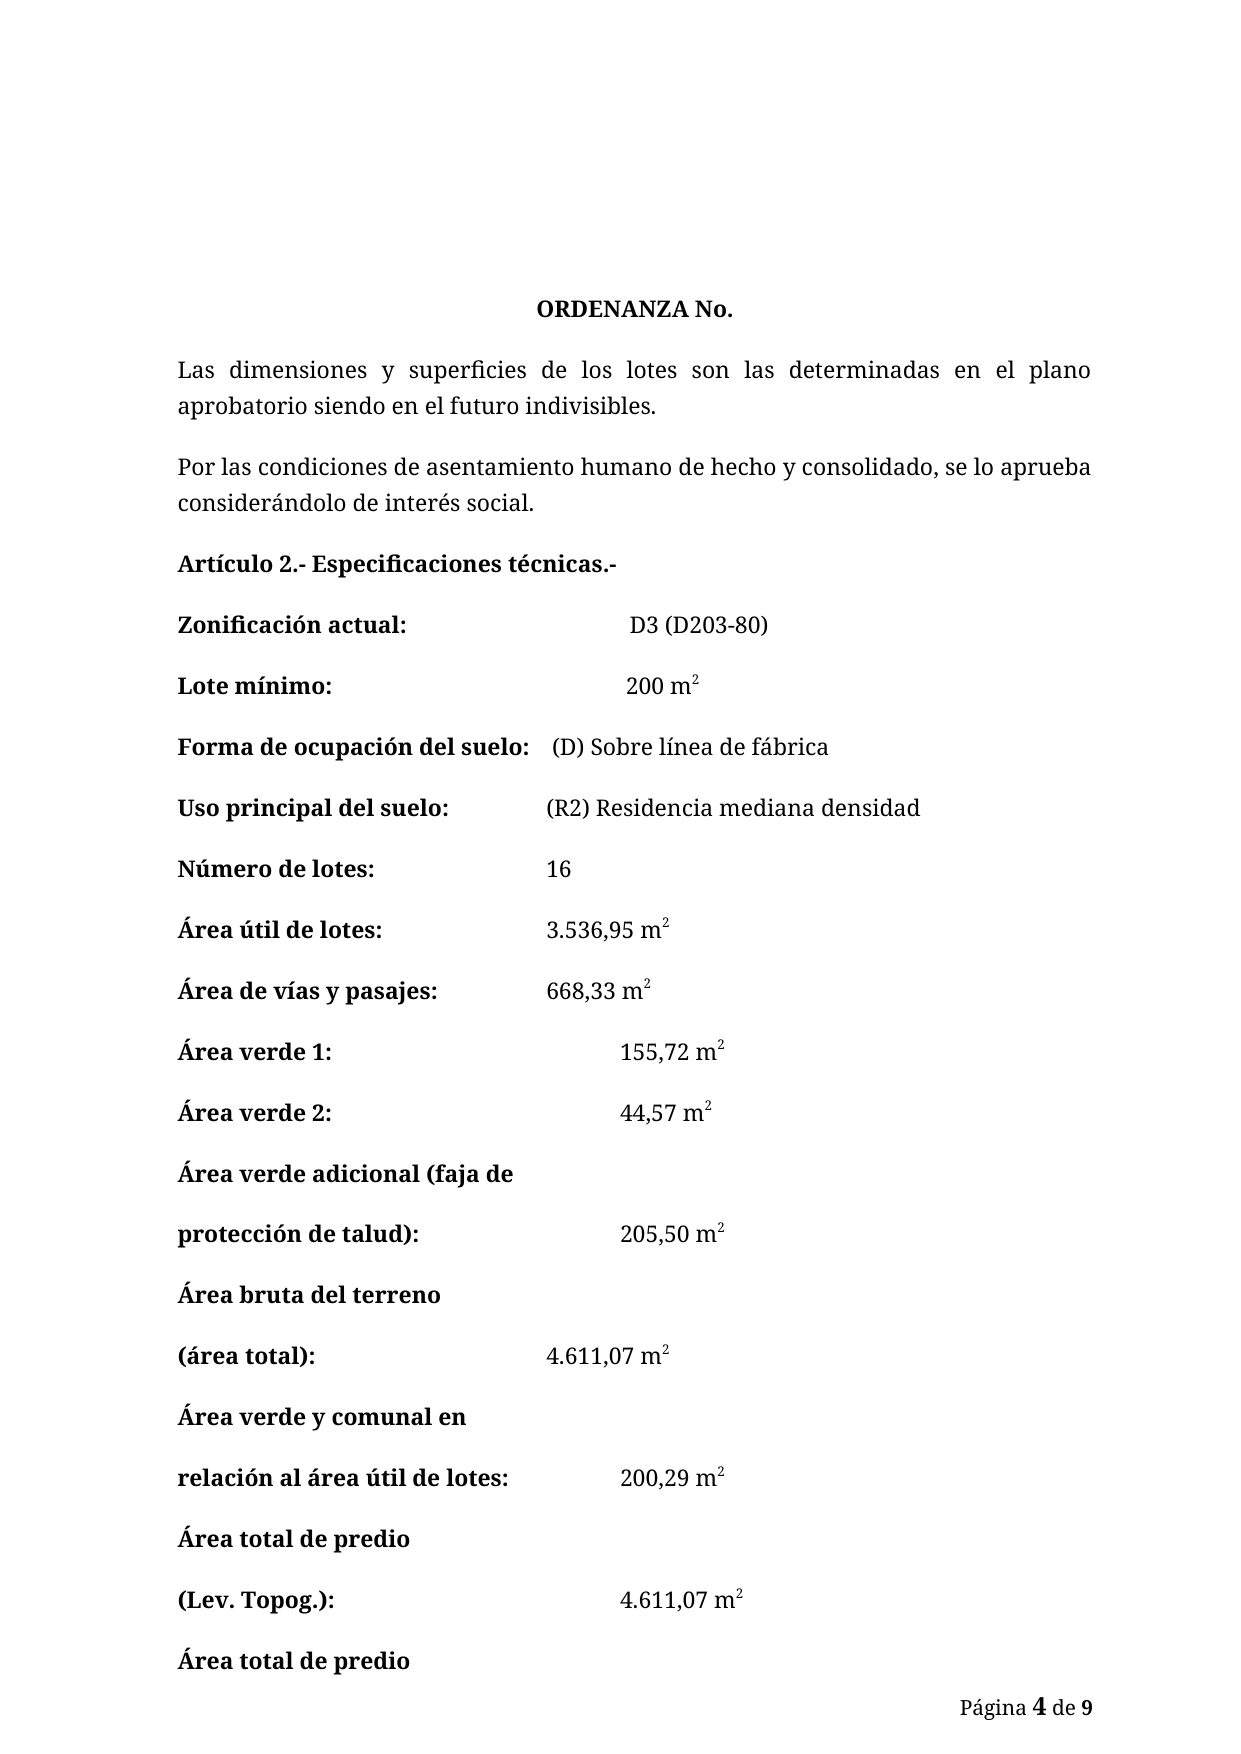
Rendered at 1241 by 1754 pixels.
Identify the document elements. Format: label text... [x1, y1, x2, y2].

text Área bruta del terreno [177, 1279, 1093, 1311]
text Uso principal del suelo: (R2) Residencia mediana densidad [177, 792, 1093, 823]
text Área de vías y pasajes: 668,33 m2 [177, 975, 1093, 1006]
text Zonificación actual: D3 (D203-80) [177, 609, 1093, 640]
text Área total de predio [177, 1645, 1093, 1676]
text Área útil de lotes: 3.536,95 m2 [177, 914, 1093, 945]
text Las dimensiones y superficies de los lotes son las determinadas en el plano aprobatorio siendo en el futuro indivisibles. [177, 354, 1093, 422]
text Área verde adicional (faja de [177, 1157, 1093, 1189]
text (área total): 4.611,07 m2 [177, 1340, 1093, 1372]
text Área total de predio [177, 1523, 1093, 1554]
text Lote mínimo: 200 m2 [177, 670, 1093, 701]
text Artículo 2.- Especificaciones técnicas.- [177, 548, 1093, 579]
text Forma de ocupación del suelo: (D) Sobre línea de fábrica [177, 731, 1093, 762]
text (Lev. Topog.): 4.611,07 m2 [177, 1584, 1093, 1615]
text Número de lotes: 16 [177, 853, 1093, 884]
text Por las condiciones de asentamiento humano de hecho y consolidado, se lo aprueba considerándolo de interés social. [177, 451, 1093, 518]
text Área verde 2: 44,57 m2 [177, 1097, 1093, 1128]
text Área verde 1: 155,72 m2 [177, 1036, 1093, 1067]
text protección de talud): 205,50 m2 [177, 1218, 1093, 1250]
text relación al área útil de lotes: 200,29 m2 [177, 1462, 1093, 1493]
text Área verde y comunal en [177, 1401, 1093, 1432]
